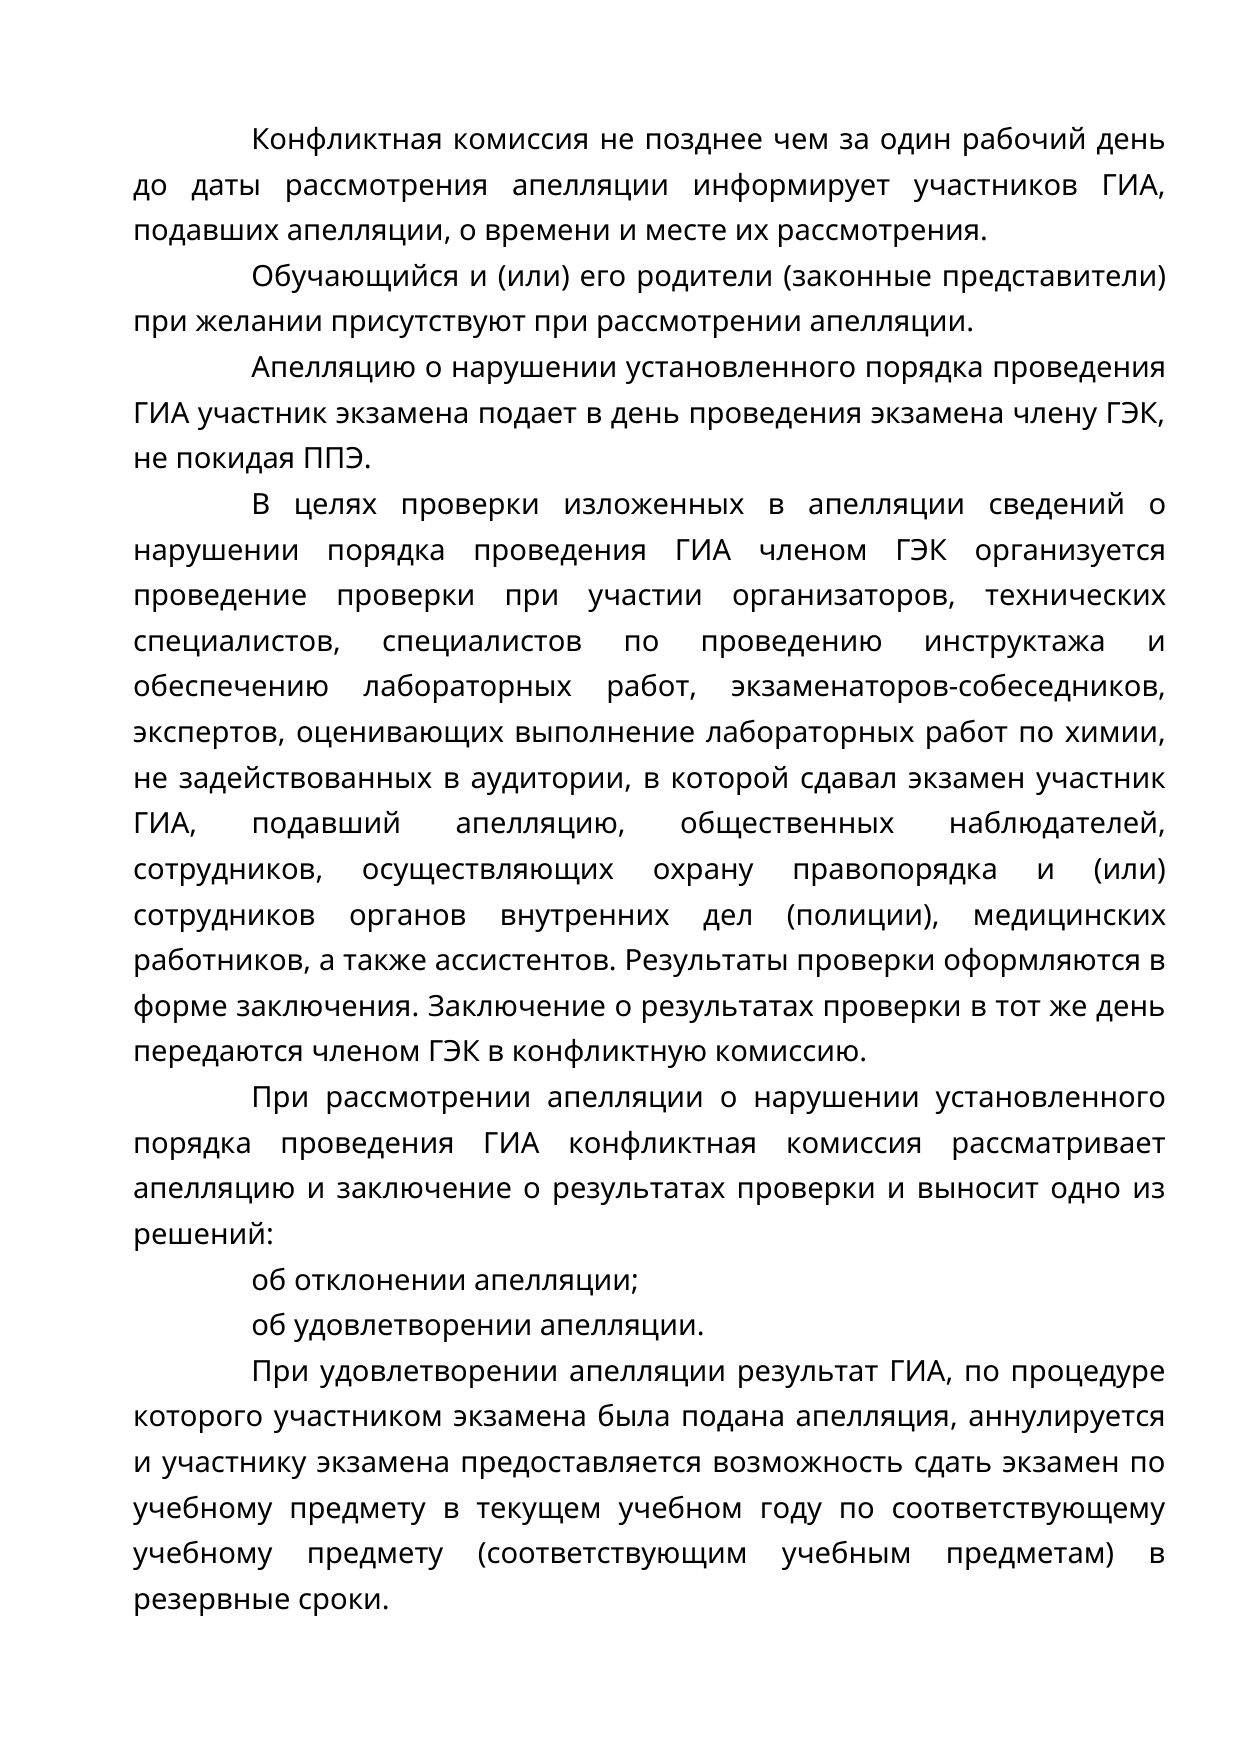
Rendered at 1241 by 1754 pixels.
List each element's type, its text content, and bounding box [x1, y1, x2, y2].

title Апелляцию о нарушении установленного порядка проведения ГИА участник экзамена подает в день проведения экзамена члену ГЭК, не покидая ППЭ. [133, 346, 1167, 477]
title об отклонении апелляции; [133, 1259, 1167, 1298]
title При рассмотрении апелляции о нарушении установленного порядка проведения ГИА конфликтная комиссия рассматривает апелляцию и заключение о результатах проверки и выносит одно из решений: [133, 1076, 1167, 1253]
title Конфликтная комиссия не позднее чем за один рабочий день до даты рассмотрения апелляции информирует участников ГИА, подавших апелляции, о времени и месте их рассмотрения. [133, 118, 1167, 249]
title Обучающийся и (или) его родители (законные представители) при желании присутствуют при рассмотрении апелляции. [133, 255, 1167, 340]
title При удовлетворении апелляции результат ГИА, по процедуре которого участником экзамена была подана апелляция, аннулируется и участнику экзамена предоставляется возможность сдать экзамен по учебному предмету в текущем учебном году по соответствующему учебному предмету (соответствующим учебным предметам) в резервные сроки. [133, 1350, 1167, 1618]
title В целях проверки изложенных в апелляции сведений о нарушении порядка проведения ГИА членом ГЭК организуется проведение проверки при участии организаторов, технических специалистов, специалистов по проведению инструктажа и обеспечению лабораторных работ, экзаменаторов-собеседников, экспертов, оценивающих выполнение лабораторных работ по химии, не задействованных в аудитории, в которой сдавал экзамен участник ГИА, подавший апелляцию, общественных наблюдателей, сотрудников, осуществляющих охрану правопорядка и (или) сотрудников органов внутренних дел (полиции), медицинских работников, а также ассистентов. Результаты проверки оформляются в форме заключения. Заключение о результатах проверки в тот же день передаются членом ГЭК в конфликтную комиссию. [133, 483, 1167, 1070]
title об удовлетворении апелляции. [133, 1304, 1167, 1344]
